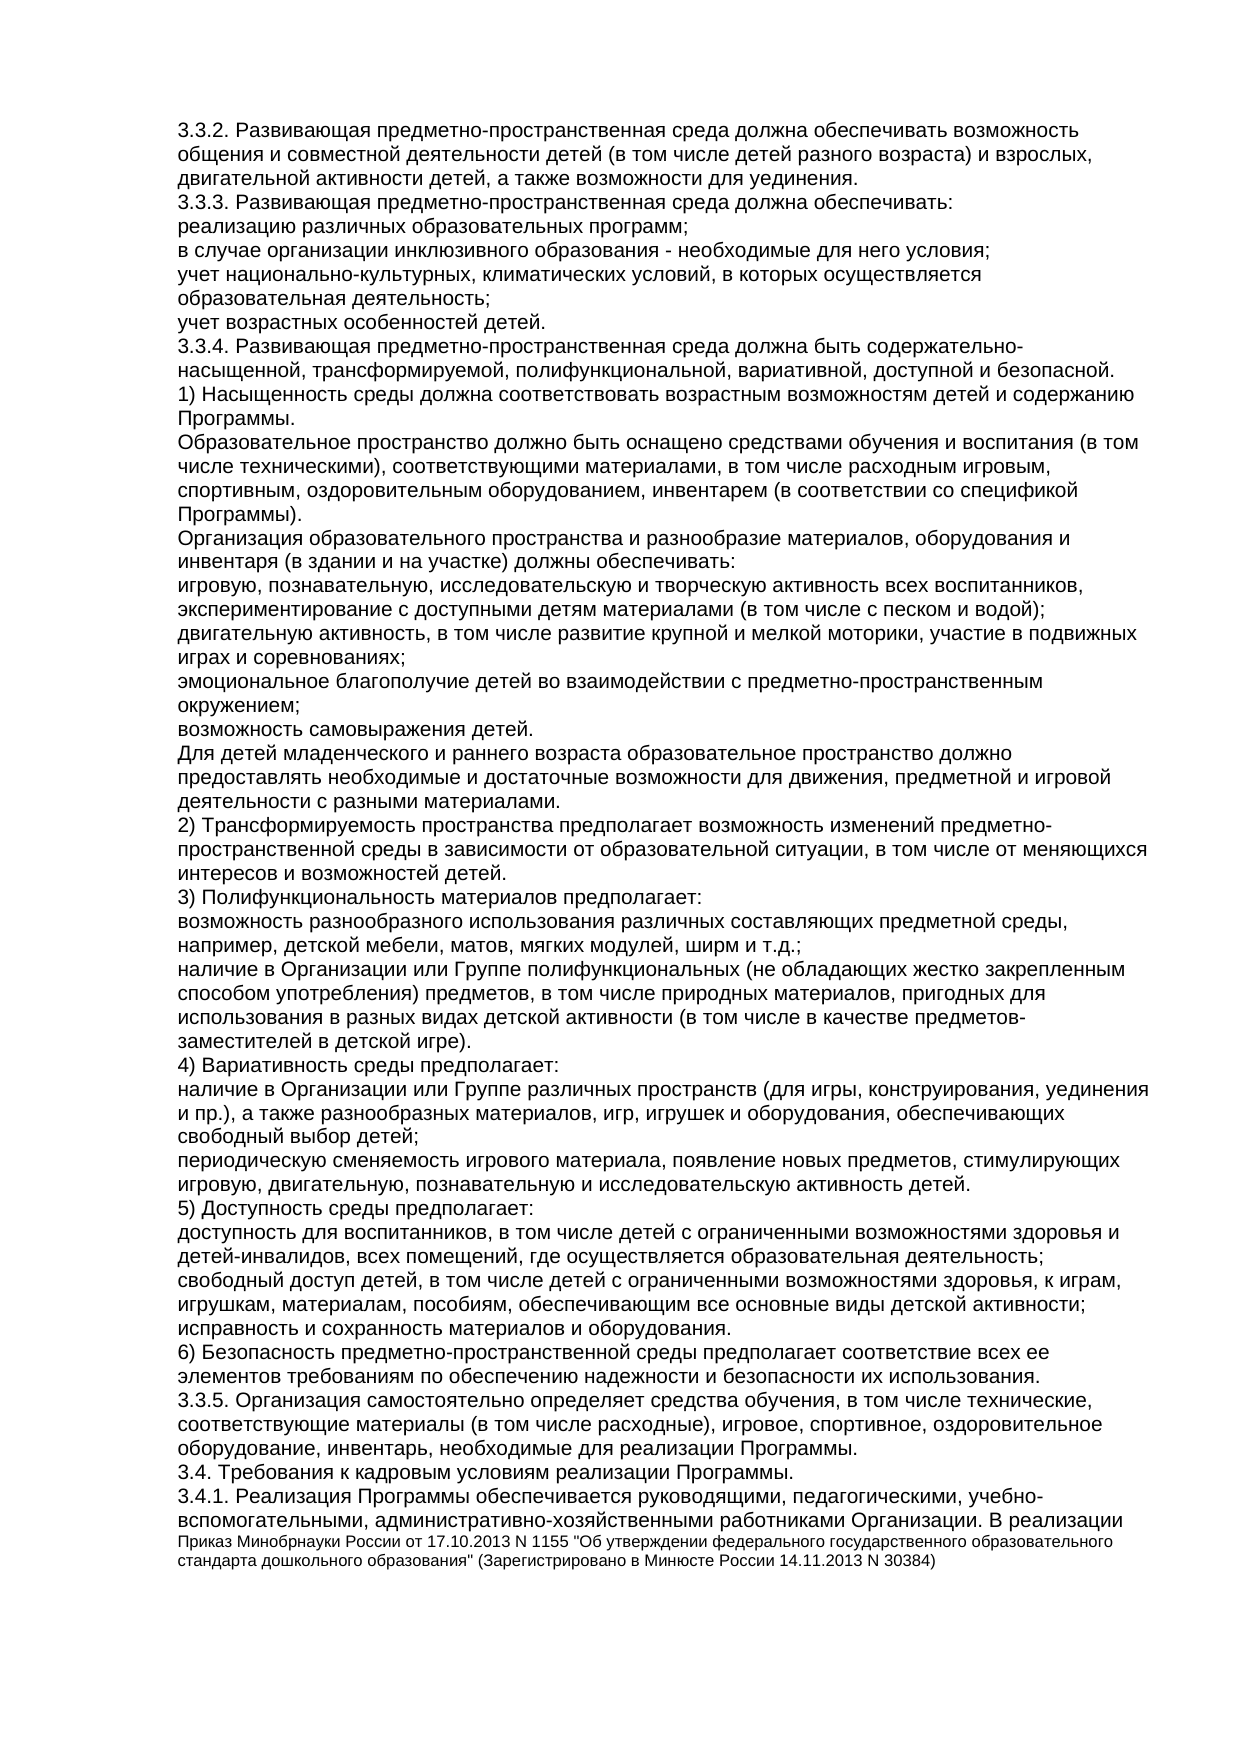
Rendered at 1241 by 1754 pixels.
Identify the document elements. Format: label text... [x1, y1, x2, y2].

text эмоциональное благополучие детей во взаимодействии с предметно-пространственным окружением; [177, 669, 1152, 717]
text периодическую сменяемость игрового материала, появление новых предметов, стимулирующих игровую, двигательную, познавательную и исследовательскую активность детей. [177, 1148, 1152, 1196]
text в случае организации инклюзивного образования - необходимые для него условия; [177, 238, 1152, 262]
text исправность и сохранность материалов и оборудования. [177, 1316, 1152, 1340]
text 6) Безопасность предметно-пространственной среды предполагает соответствие всех ее элементов требованиям по обеспечению надежности и безопасности их использования. [177, 1340, 1152, 1388]
text 3.3.4. Развивающая предметно-пространственная среда должна быть содержательно-насыщенной, трансформируемой, полифункциональной, вариативной, доступной и безопасной. [177, 334, 1152, 382]
text 3.3.2. Развивающая предметно-пространственная среда должна обеспечивать возможность общения и совместной деятельности детей (в том числе детей разного возраста) и взрослых, двигательной активности детей, а также возможности для уединения. [177, 118, 1152, 190]
text реализацию различных образовательных программ; [177, 214, 1152, 238]
text возможность разнообразного использования различных составляющих предметной среды, например, детской мебели, матов, мягких модулей, ширм и т.д.; [177, 909, 1152, 957]
text игровую, познавательную, исследовательскую и творческую активность всех воспитанников, экспериментирование с доступными детям материалами (в том числе с песком и водой); [177, 573, 1152, 621]
text двигательную активность, в том числе развитие крупной и мелкой моторики, участие в подвижных играх и соревнованиях; [177, 621, 1152, 669]
text доступность для воспитанников, в том числе детей с ограниченными возможностями здоровья и детей-инвалидов, всех помещений, где осуществляется образовательная деятельность; [177, 1220, 1152, 1268]
text Организация образовательного пространства и разнообразие материалов, оборудования и инвентаря (в здании и на участке) должны обеспечивать: [177, 525, 1152, 573]
text Для детей младенческого и раннего возраста образовательное пространство должно предоставлять необходимые и достаточные возможности для движения, предметной и игровой деятельности с разными материалами. [177, 741, 1152, 813]
text 1) Насыщенность среды должна соответствовать возрастным возможностям детей и содержанию Программы. [177, 382, 1152, 429]
text 3.3.5. Организация самостоятельно определяет средства обучения, в том числе технические, соответствующие материалы (в том числе расходные), игровое, спортивное, оздоровительное оборудование, инвентарь, необходимые для реализации Программы. [177, 1388, 1152, 1460]
text свободный доступ детей, в том числе детей с ограниченными возможностями здоровья, к играм, игрушкам, материалам, пособиям, обеспечивающим все основные виды детской активности; [177, 1268, 1152, 1316]
text наличие в Организации или Группе различных пространств (для игры, конструирования, уединения и пр.), а также разнообразных материалов, игр, игрушек и оборудования, обеспечивающих свободный выбор детей; [177, 1076, 1152, 1148]
text 3.4. Требования к кадровым условиям реализации Программы. [177, 1460, 1152, 1484]
text 3) Полифункциональность материалов предполагает: [177, 885, 1152, 909]
text Образовательное пространство должно быть оснащено средствами обучения и воспитания (в том числе техническими), соответствующими материалами, в том числе расходным игровым, спортивным, оздоровительным оборудованием, инвентарем (в соответствии со спецификой Программы). [177, 429, 1152, 525]
text 3.3.3. Развивающая предметно-пространственная среда должна обеспечивать: [177, 190, 1152, 214]
text учет национально-культурных, климатических условий, в которых осуществляется образовательная деятельность; [177, 262, 1152, 310]
text 5) Доступность среды предполагает: [177, 1196, 1152, 1220]
text 3.4.1. Реализация Программы обеспечивается руководящими, педагогическими, учебно-вспомогательными, административно-хозяйственными работниками Организации. В реализации Приказ Минобрнауки России от 17.10.2013 N 1155 "Об утверждении федерального государственного образовательного стандарта дошкольного образования" (Зарегистрировано в Минюсте России 14.11.2013 N 30384) [177, 1484, 1152, 1570]
text учет возрастных особенностей детей. [177, 310, 1152, 334]
text наличие в Организации или Группе полифункциональных (не обладающих жестко закрепленным способом употребления) предметов, в том числе природных материалов, пригодных для использования в разных видах детской активности (в том числе в качестве предметов-заместителей в детской игре). [177, 957, 1152, 1052]
text возможность самовыражения детей. [177, 717, 1152, 741]
text 4) Вариативность среды предполагает: [177, 1052, 1152, 1076]
text 2) Трансформируемость пространства предполагает возможность изменений предметно-пространственной среды в зависимости от образовательной ситуации, в том числе от меняющихся интересов и возможностей детей. [177, 813, 1152, 885]
